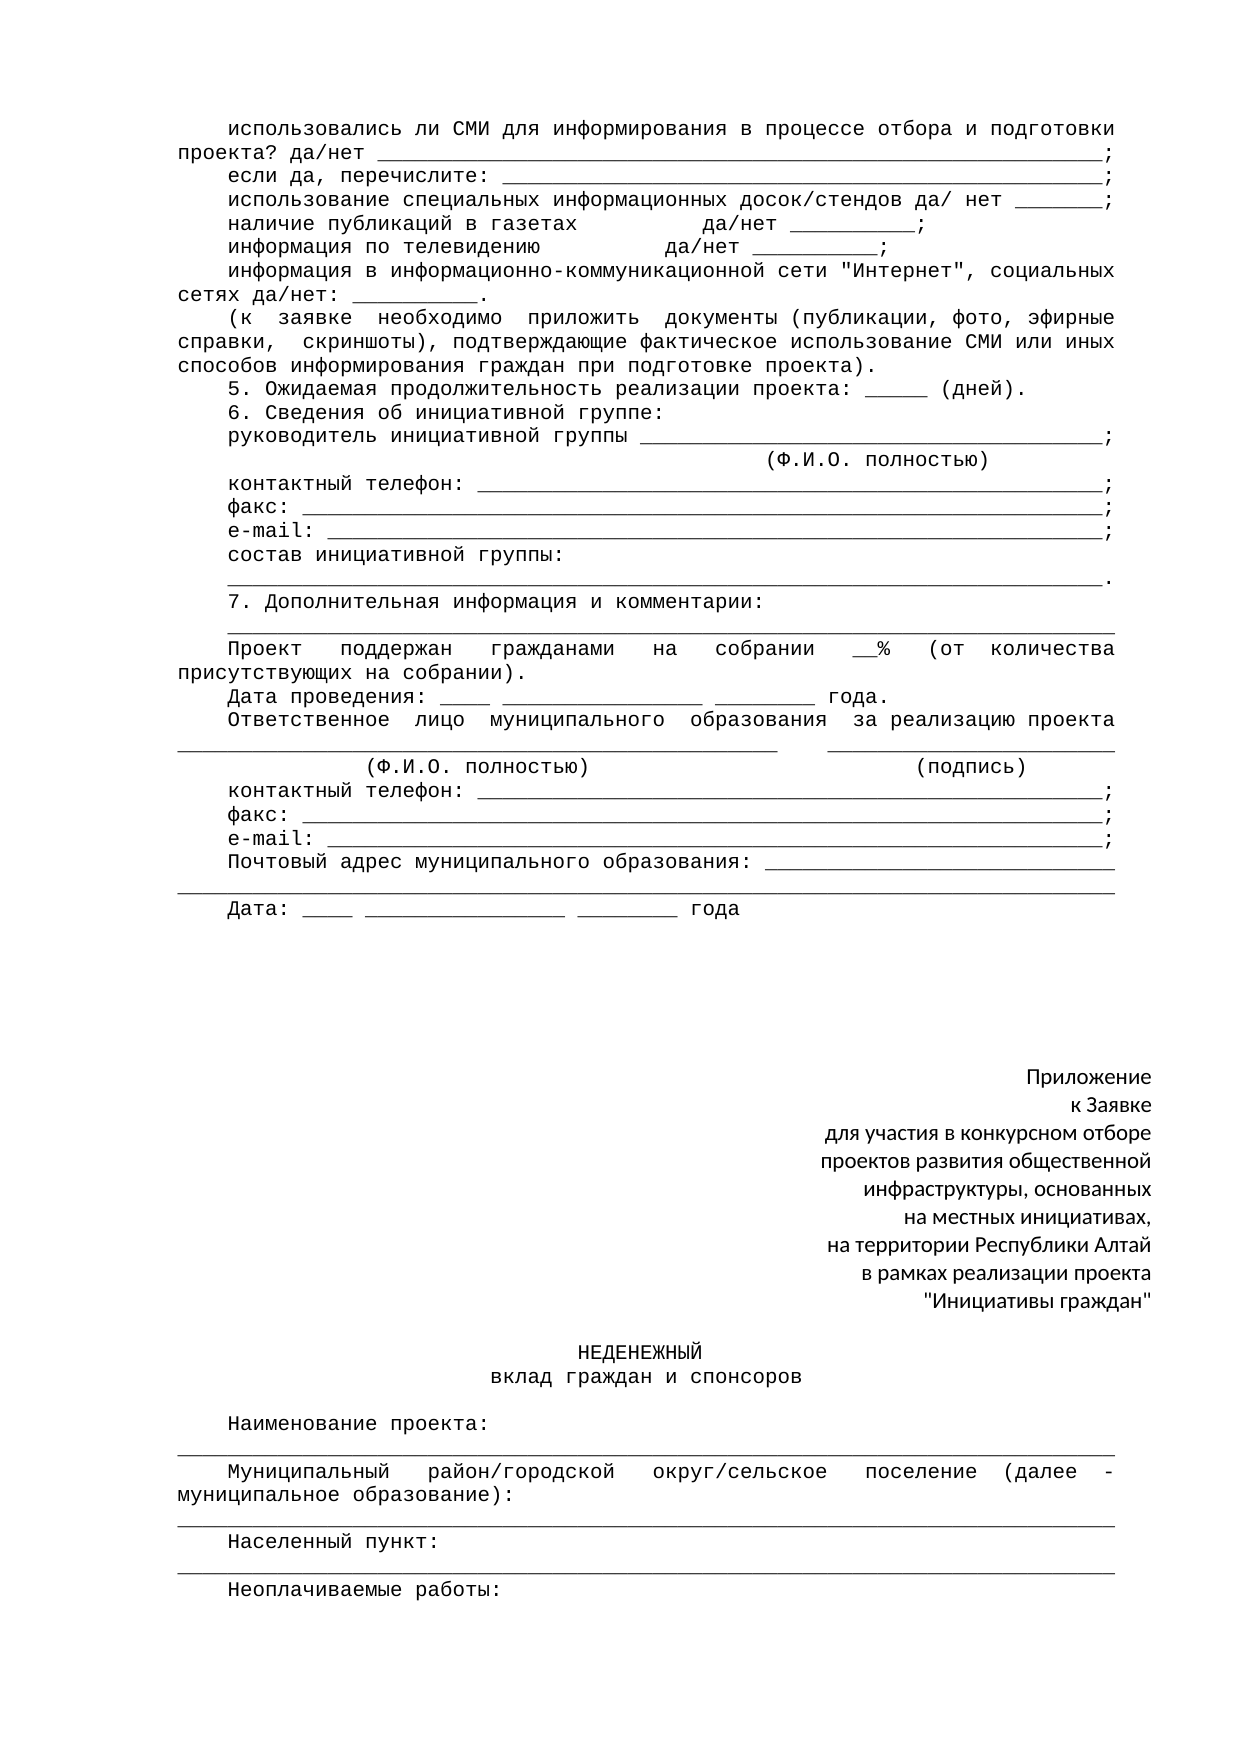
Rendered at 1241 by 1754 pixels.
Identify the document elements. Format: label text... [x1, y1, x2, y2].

text ___________________________________________________________________________ [177, 1555, 1152, 1579]
text если да, перечислите: ________________________________________________; [177, 165, 1152, 189]
text (к заявке необходимо приложить документы (публикации, фото, эфирные [177, 307, 1152, 331]
text 7. Дополнительная информация и комментарии: [177, 591, 1152, 615]
text на территории Республики Алтай [177, 1230, 1152, 1258]
text Почтовый адрес муниципального образования: ____________________________ [177, 851, 1152, 875]
text 6. Сведения об инициативной группе: [177, 402, 1152, 426]
text в рамках реализации проекта [177, 1258, 1152, 1286]
text ______________________________________________________________________. [177, 567, 1152, 591]
text способов информирования граждан при подготовке проекта). [177, 354, 1152, 378]
text использование специальных информационных досок/стендов да/ нет _______; [177, 189, 1152, 213]
text информация в информационно-коммуникационной сети "Интернет", социальных [177, 260, 1152, 284]
text НЕДЕНЕЖНЫЙ [177, 1342, 1152, 1366]
text 5. Ожидаемая продолжительность реализации проекта: _____ (дней). [177, 378, 1152, 402]
text "Инициативы граждан" [177, 1286, 1152, 1314]
text Приложение [177, 1062, 1152, 1090]
text Населенный пункт: [177, 1532, 1152, 1555]
text ________________________________________________ _______________________ [177, 733, 1152, 757]
text к Заявке [177, 1090, 1152, 1118]
text ___________________________________________________________________________ [177, 1437, 1152, 1461]
text состав инициативной группы: [177, 544, 1152, 567]
text Наименование проекта: [177, 1413, 1152, 1437]
text e-mail: ______________________________________________________________; [177, 520, 1152, 544]
text _______________________________________________________________________ [177, 615, 1152, 638]
text сетях да/нет: __________. [177, 284, 1152, 307]
text контактный телефон: __________________________________________________; [177, 780, 1152, 804]
text (Ф.И.О. полностью) [177, 449, 1152, 473]
text Неоплачиваемые работы: [177, 1579, 1152, 1602]
text ___________________________________________________________________________ [177, 1508, 1152, 1532]
text руководитель инициативной группы _____________________________________; [177, 426, 1152, 449]
text факс: ________________________________________________________________; [177, 804, 1152, 827]
text Дата: ____ ________________ ________ года [177, 898, 1152, 922]
text Проект поддержан гражданами на собрании __% (от количества [177, 638, 1152, 662]
text Ответственное лицо муниципального образования за реализацию проекта [177, 709, 1152, 733]
text муниципальное образование): [177, 1484, 1152, 1508]
text (Ф.И.О. полностью) (подпись) [177, 757, 1152, 780]
text проекта? да/нет __________________________________________________________; [177, 142, 1152, 165]
text контактный телефон: __________________________________________________; [177, 473, 1152, 496]
text присутствующих на собрании). [177, 662, 1152, 686]
text e-mail: ______________________________________________________________; [177, 827, 1152, 851]
text наличие публикаций в газетах да/нет __________; [177, 213, 1152, 236]
text на местных инициативах, [177, 1202, 1152, 1230]
text Муниципальный район/городской округ/сельское поселение (далее - [177, 1461, 1152, 1484]
text справки, скриншоты), подтверждающие фактическое использование СМИ или иных [177, 331, 1152, 354]
text ___________________________________________________________________________ [177, 875, 1152, 898]
text проектов развития общественной [177, 1146, 1152, 1174]
text инфраструктуры, основанных [177, 1174, 1152, 1202]
text факс: ________________________________________________________________; [177, 496, 1152, 520]
text для участия в конкурсном отборе [177, 1118, 1152, 1146]
text использовались ли СМИ для информирования в процессе отбора и подготовки [177, 118, 1152, 142]
text вклад граждан и спонсоров [177, 1366, 1152, 1390]
text Дата проведения: ____ ________________ ________ года. [177, 686, 1152, 709]
text информация по телевидению да/нет __________; [177, 236, 1152, 260]
